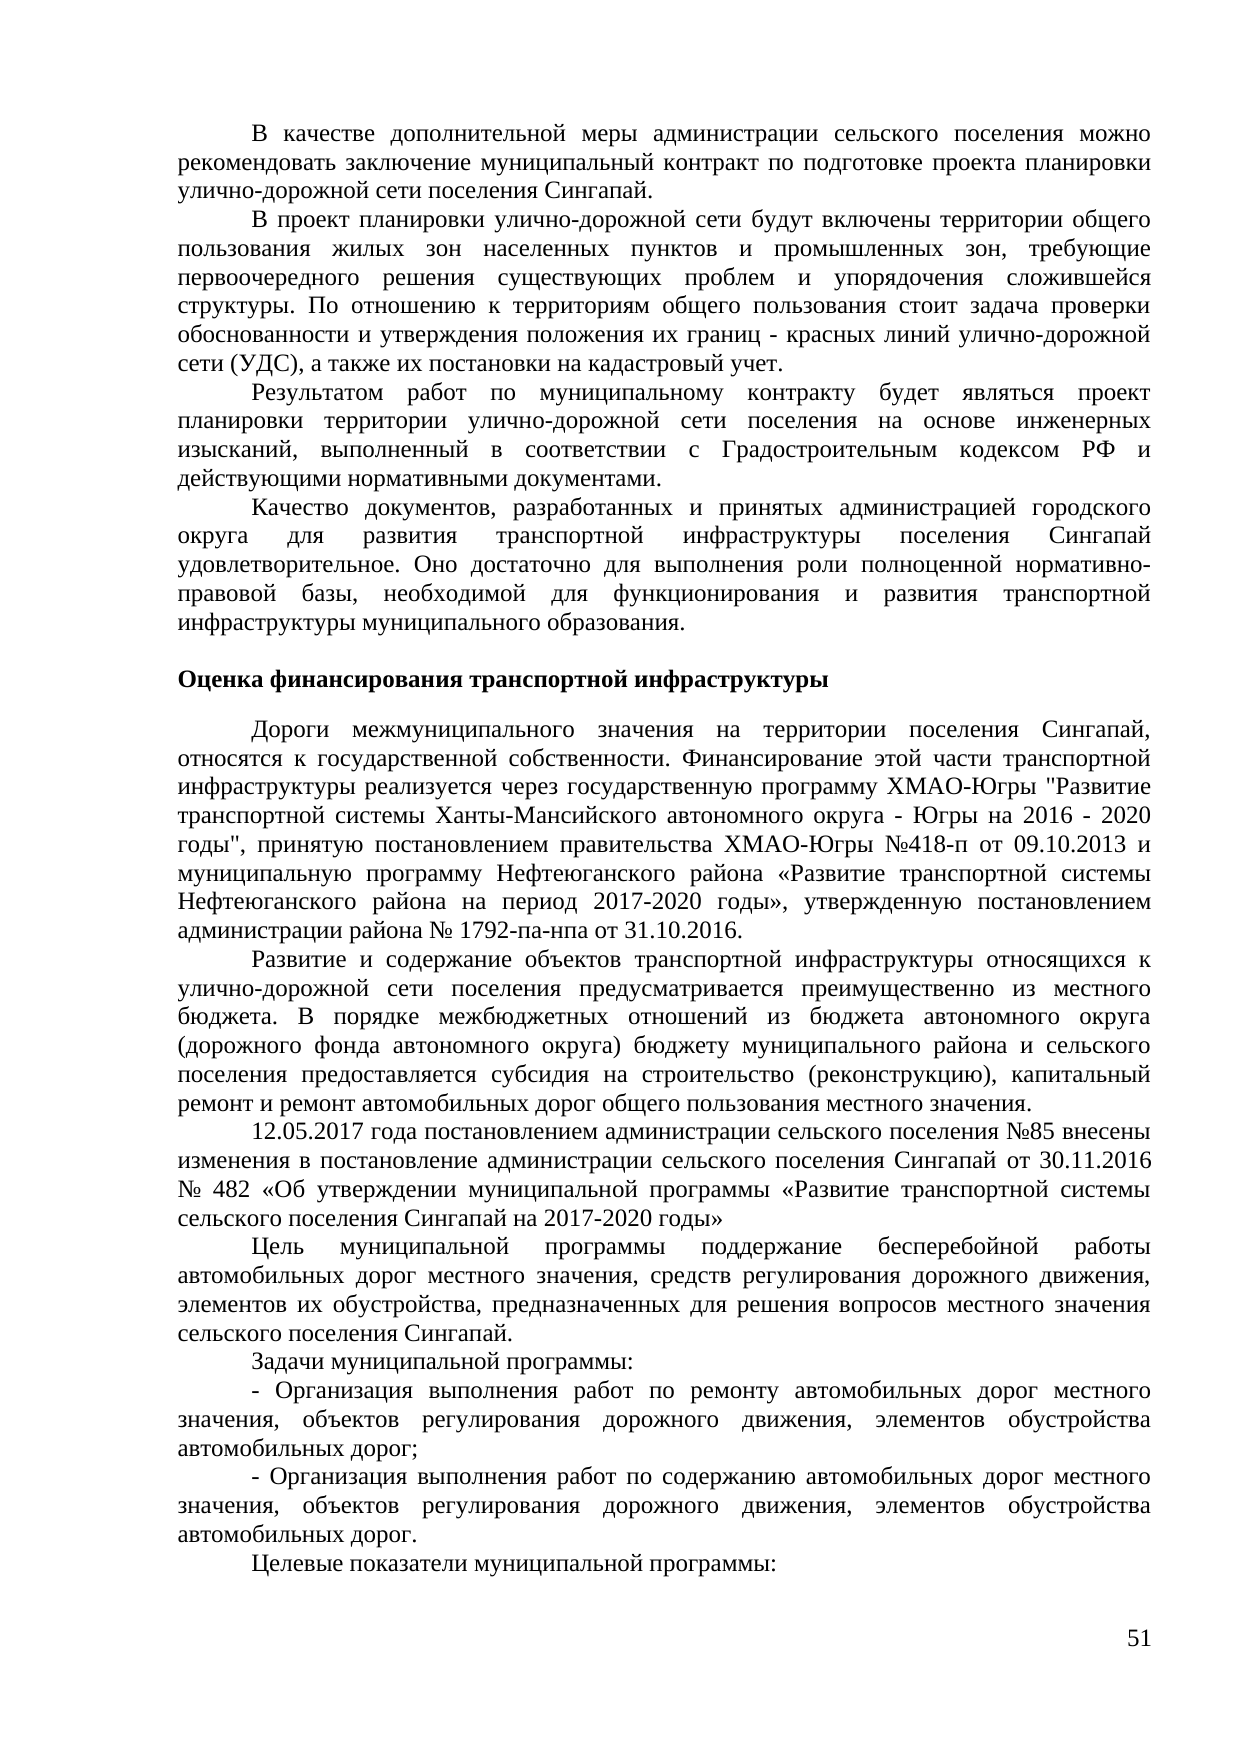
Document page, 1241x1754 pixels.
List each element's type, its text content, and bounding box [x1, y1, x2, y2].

text - Организация выполнения работ по содержанию автомобильных дорог местного значения, объектов регулирования дорожного движения, элементов обустройства автомобильных дорог. [177, 1461, 1152, 1548]
text Цель муниципальной программы поддержание бесперебойной работы автомобильных дорог местного значения, средств регулирования дорожного движения, элементов их обустройства, предназначенных для решения вопросов местного значения сельского поселения Сингапай. [177, 1231, 1152, 1346]
text В проект планировки улично-дорожной сети будут включены территории общего пользования жилых зон населенных пунктов и промышленных зон, требующие первоочередного решения существующих проблем и упорядочения сложившейся структуры. По отношению к территориям общего пользования стоит задача проверки обоснованности и утверждения положения их границ - красных линий улично-дорожной сети (УДС), а также их постановки на кадастровый учет. [177, 204, 1152, 377]
text Задачи муниципальной программы: [177, 1346, 1152, 1375]
text Развитие и содержание объектов транспортной инфраструктуры относящихся к улично-дорожной сети поселения предусматривается преимущественно из местного бюджета. В порядке межбюджетных отношений из бюджета автономного округа (дорожного фонда автономного округа) бюджету муниципального района и сельского поселения предоставляется субсидия на строительство (реконструкцию), капитальный ремонт и ремонт автомобильных дорог общего пользования местного значения. [177, 944, 1152, 1116]
text Дороги межмуниципального значения на территории поселения Сингапай, относятся к государственной собственности. Финансирование этой части транспортной инфраструктуры реализуется через государственную программу ХМАО-Югры "Развитие транспортной системы Ханты-Мансийского автономного округа - Югры на 2016 - 2020 годы", принятую постановлением правительства ХМАО-Югры №418-п от 09.10.2013 и муниципальную программу Нефтеюганского района «Развитие транспортной системы Нефтеюганского района на период 2017-2020 годы», утвержденную постановлением администрации района № 1792-па-нпа от 31.10.2016. [177, 714, 1152, 944]
text Результатом работ по муниципальному контракту будет являться проект планировки территории улично-дорожной сети поселения на основе инженерных изысканий, выполненный в соответствии с Градостроительным кодексом РФ и действующими нормативными документами. [177, 377, 1152, 492]
text 12.05.2017 года постановлением администрации сельского поселения №85 внесены изменения в постановление администрации сельского поселения Сингапай от 30.11.2016 № 482 «Об утверждении муниципальной программы «Развитие транспортной системы сельского поселения Сингапай на 2017-2020 годы» [177, 1116, 1152, 1231]
text Целевые показатели муниципальной программы: [177, 1548, 1152, 1576]
text В качестве дополнительной меры администрации сельского поселения можно рекомендовать заключение муниципальный контракт по подготовке проекта планировки улично-дорожной сети поселения Сингапай. [177, 118, 1152, 204]
text Качество документов, разработанных и принятых администрацией городского округа для развития транспортной инфраструктуры поселения Сингапай удовлетворительное. Оно достаточно для выполнения роли полноценной нормативно-правовой базы, необходимой для функционирования и развития транспортной инфраструктуры муниципального образования. [177, 492, 1152, 636]
text - Организация выполнения работ по ремонту автомобильных дорог местного значения, объектов регулирования дорожного движения, элементов обустройства автомобильных дорог; [177, 1375, 1152, 1461]
text Оценка финансирования транспортной инфраструктуры [177, 664, 1152, 693]
